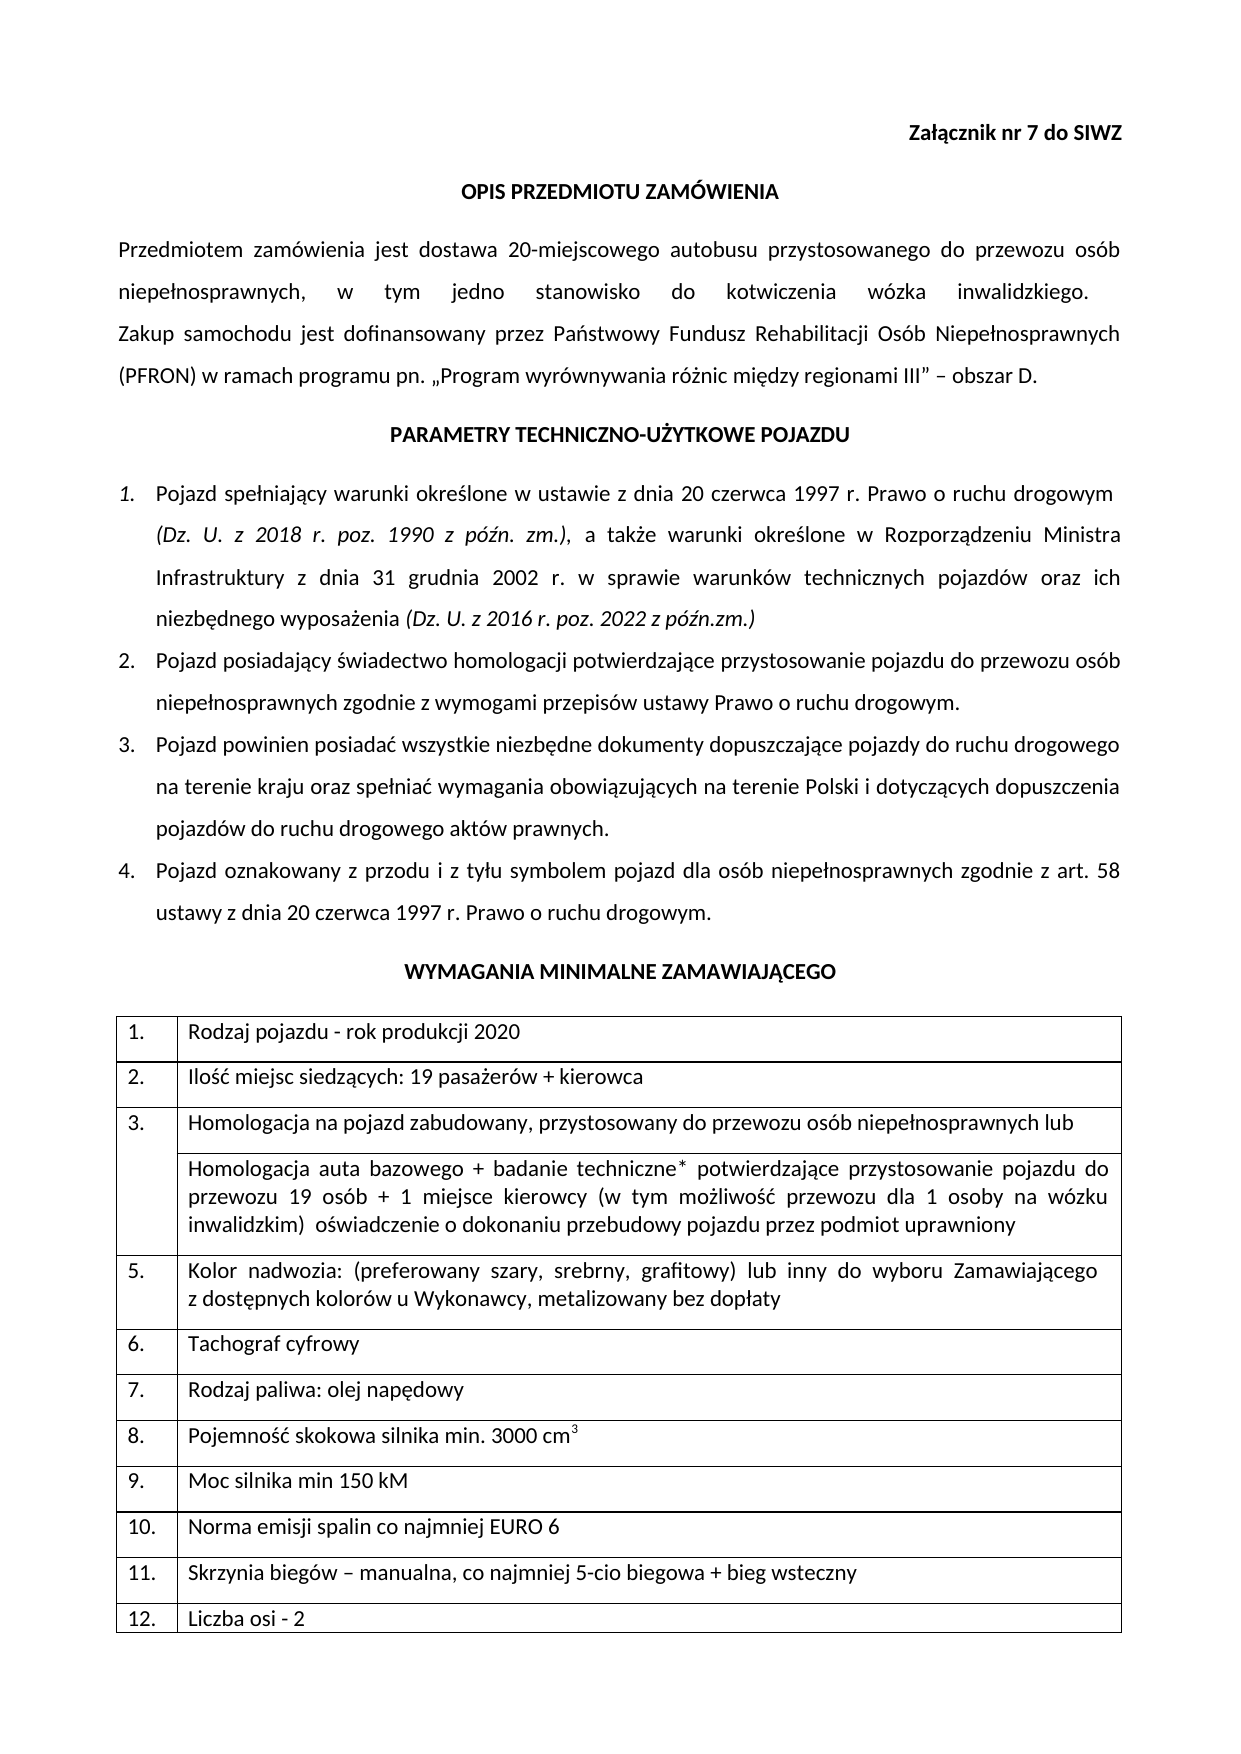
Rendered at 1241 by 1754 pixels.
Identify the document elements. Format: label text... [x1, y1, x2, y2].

table_cell [117, 1375, 177, 1420]
list Pojazd posiadający świadectwo homologacji potwierdzające przystosowanie pojazdu do przewozu osób niepełnosprawnych zgodnie z wymogami przepisów ustawy Prawo o ruchu drogowym. [118, 647, 1122, 717]
list Pojazd oznakowany z przodu i z tyłu symbolem pojazd dla osób niepełnosprawnych zgodnie z art. 58 ustawy z dnia 20 czerwca 1997 r. Prawo o ruchu drogowym. [118, 856, 1122, 926]
table_cell [117, 1513, 177, 1557]
table_cell Liczba osi - 2 [178, 1604, 1121, 1632]
table_cell [117, 1108, 177, 1255]
table_cell [117, 1063, 177, 1107]
table_cell Moc silnika min 150 kM [178, 1467, 1121, 1511]
table_cell [117, 1558, 177, 1603]
table_header [117, 1017, 177, 1061]
table_cell Norma emisji spalin co najmniej EURO 6 [178, 1513, 1121, 1557]
table_cell Homologacja na pojazd zabudowany, przystosowany do przewozu osób niepełnosprawnych lub [178, 1108, 1121, 1153]
table_cell Ilość miejsc siedzących: 19 pasażerów + kierowca [178, 1063, 1121, 1107]
table_cell [117, 1330, 177, 1374]
table_cell [117, 1421, 177, 1466]
text Parametry techniczno-użytkowe pojazdu [118, 420, 1122, 448]
table_cell Pojemność skokowa silnika min. 3000 cm3 [178, 1421, 1121, 1466]
text OPIS PRZEDMIOTU ZAMÓWIENIA [118, 177, 1122, 205]
table_cell Tachograf cyfrowy [178, 1330, 1121, 1374]
table_cell [117, 1467, 177, 1511]
text WYMAGANIA MINIMALNE ZAMAWIAJĄCEGO [118, 957, 1122, 985]
text Załącznik nr 7 do SIWZ [118, 118, 1122, 146]
table_cell [117, 1604, 177, 1632]
table_cell [117, 1256, 177, 1328]
table_cell Kolor nadwozia: (preferowany szary, srebrny, grafitowy) lub inny do wyboru Zamawiającego z dostępnych kolorów u Wykonawcy, metalizowany bez dopłaty [178, 1256, 1121, 1328]
text Przedmiotem zamówienia jest dostawa 20-miejscowego autobusu przystosowanego do przewozu osób niepełnosprawnych, w tym jedno stanowisko do kotwiczenia wózka inwalidzkiego. Zakup samochodu jest dofinansowany przez Państwowy Fundusz Rehabilitacji Osób Niepełnosprawnych (PFRON) w ramach programu pn. „Program wyrównywania różnic między regionami III” – obszar D. [118, 235, 1122, 389]
table_cell Skrzynia biegów – manualna, co najmniej 5-cio biegowa + bieg wsteczny [178, 1558, 1121, 1603]
list Pojazd powinien posiadać wszystkie niezbędne dokumenty dopuszczające pojazdy do ruchu drogowego na terenie kraju oraz spełniać wymagania obowiązujących na terenie Polski i dotyczących dopuszczenia pojazdów do ruchu drogowego aktów prawnych. [118, 731, 1122, 842]
list Pojazd spełniający warunki określone w ustawie z dnia 20 czerwca 1997 r. Prawo o ruchu drogowym (Dz. U. z 2018 r. poz. 1990 z późn. zm.), a także warunki określone w Rozporządzeniu Ministra Infrastruktury z dnia 31 grudnia 2002 r. w sprawie warunków technicznych pojazdów oraz ich niezbędnego wyposażenia (Dz. U. z 2016 r. poz. 2022 z późn.zm.) [118, 479, 1122, 633]
table_header Rodzaj pojazdu - rok produkcji 2020 [178, 1017, 1121, 1061]
table_cell Homologacja auta bazowego + badanie techniczne* potwierdzające przystosowanie pojazdu do przewozu 19 osób + 1 miejsce kierowcy (w tym możliwość przewozu dla 1 osoby na wózku inwalidzkim) oświadczenie o dokonaniu przebudowy pojazdu przez podmiot uprawniony [178, 1154, 1121, 1255]
table_cell Rodzaj paliwa: olej napędowy [178, 1375, 1121, 1420]
